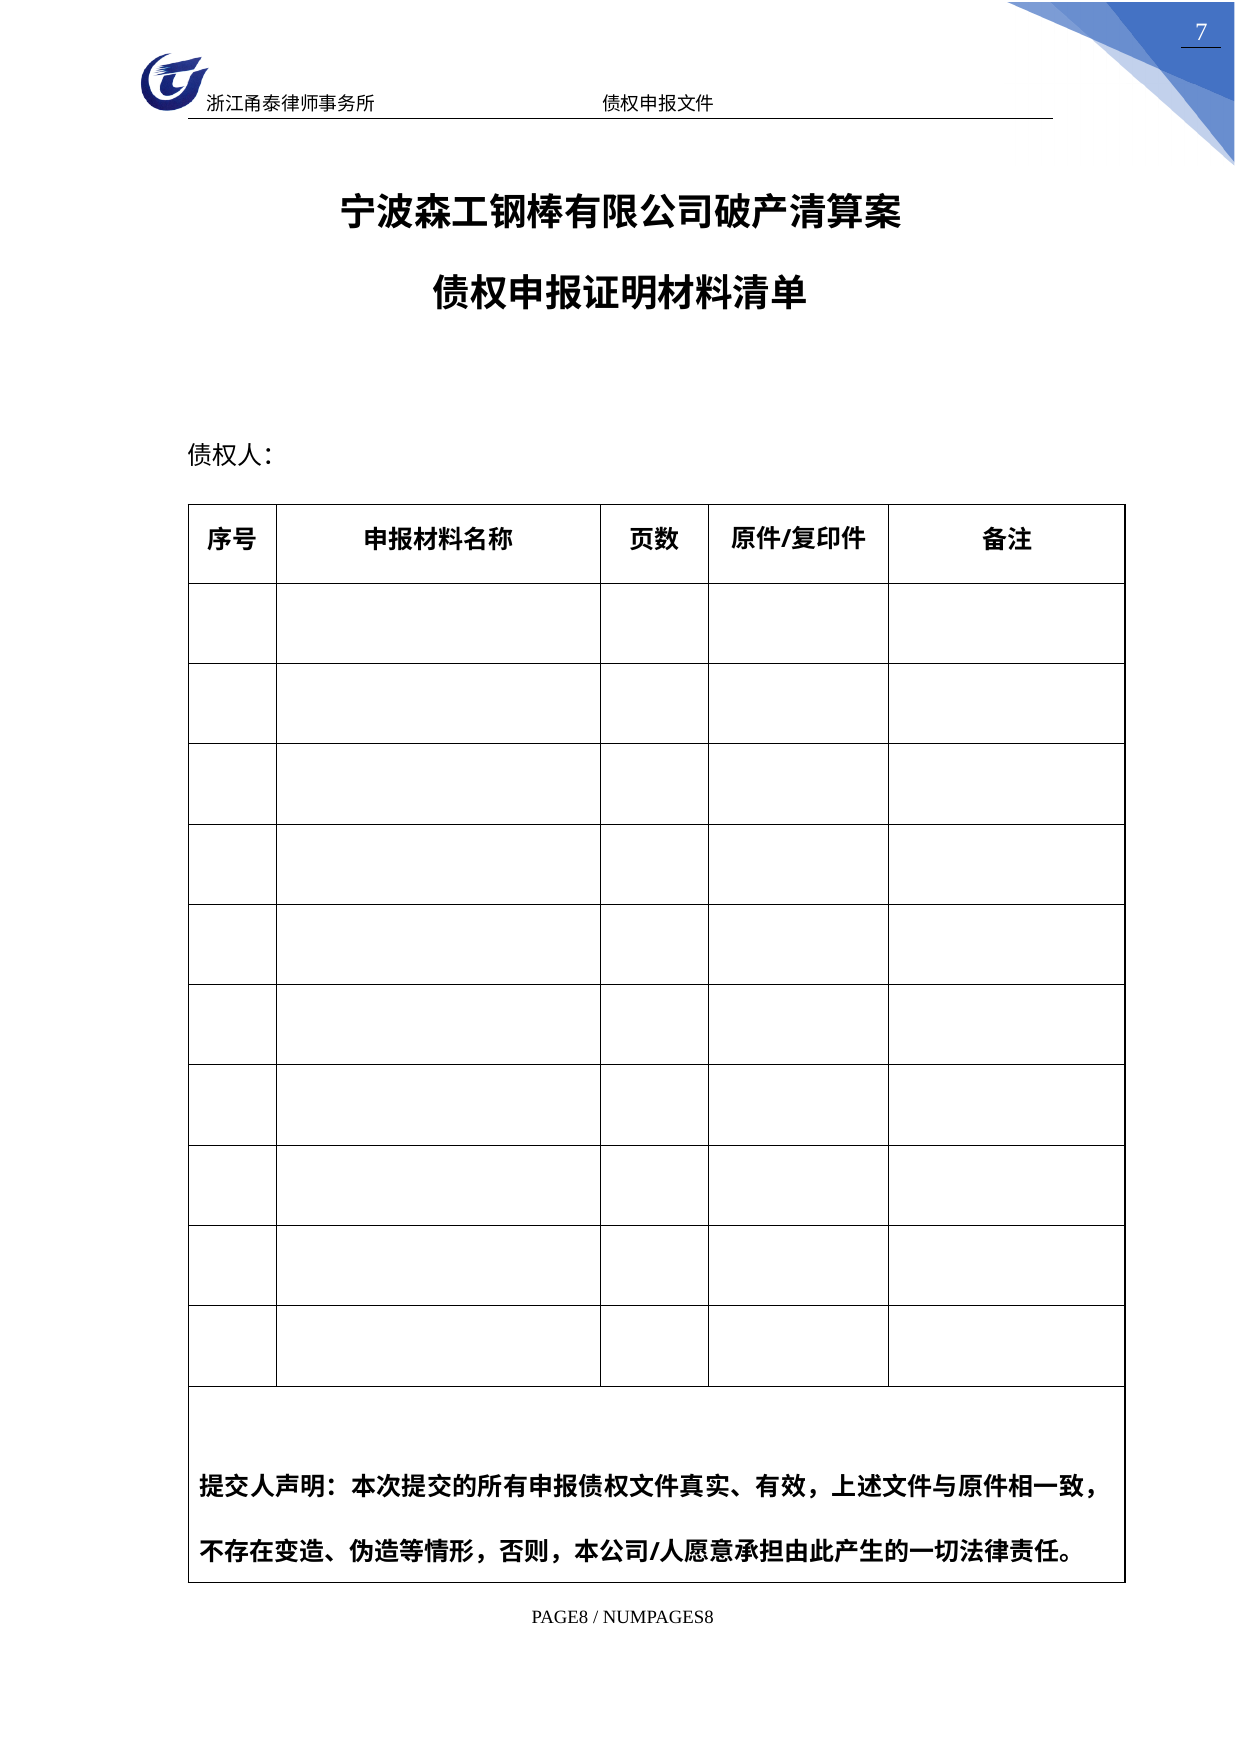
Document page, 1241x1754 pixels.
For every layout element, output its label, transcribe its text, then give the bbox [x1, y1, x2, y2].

table_cell [189, 905, 276, 984]
table_cell [601, 905, 708, 984]
table_cell [189, 1146, 276, 1225]
table_cell [601, 1146, 708, 1225]
table_header 申报材料名称 [277, 505, 600, 582]
table_cell [277, 584, 600, 663]
table_cell [601, 744, 708, 823]
table_cell [277, 1306, 600, 1386]
text 宁波森工钢棒有限公司破产清算案 [187, 176, 1053, 241]
table_cell [277, 905, 600, 984]
table_cell [601, 985, 708, 1064]
table_cell [709, 825, 888, 904]
table_cell [709, 985, 888, 1064]
table_cell [277, 1226, 600, 1305]
table_cell [601, 1226, 708, 1305]
table_header 备注 [889, 505, 1124, 582]
table_header 页数 [601, 505, 708, 582]
table_cell [277, 744, 600, 823]
table_cell [277, 985, 600, 1064]
table_cell [189, 664, 276, 743]
table_cell [709, 905, 888, 984]
table_cell [889, 825, 1124, 904]
table_cell [189, 1065, 276, 1145]
table_cell [889, 985, 1124, 1064]
table_cell [709, 1306, 888, 1386]
table_cell [189, 1306, 276, 1386]
table_cell [277, 1146, 600, 1225]
table_cell [601, 825, 708, 904]
table_header 序号 [189, 505, 276, 582]
table_cell [189, 985, 276, 1064]
text 债权申报证明材料清单 [187, 258, 1053, 323]
text 债权人： [187, 421, 1053, 486]
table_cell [189, 1387, 1124, 1582]
table_cell [189, 584, 276, 663]
table_cell [709, 1226, 888, 1305]
table_cell [889, 584, 1124, 663]
table_cell [709, 584, 888, 663]
table_cell [889, 905, 1124, 984]
table_cell [889, 1226, 1124, 1305]
table_cell [709, 744, 888, 823]
table_cell [189, 744, 276, 823]
table_cell [601, 1306, 708, 1386]
picture [1004, 2, 1235, 166]
table_cell [709, 1065, 888, 1145]
table_cell [277, 825, 600, 904]
table_cell [709, 664, 888, 743]
table_header 原件/复印件 [709, 505, 888, 582]
table_cell [277, 664, 600, 743]
table_cell [601, 584, 708, 663]
table_cell [601, 664, 708, 743]
table_cell [189, 1226, 276, 1305]
table_cell [709, 1146, 888, 1225]
table_cell [601, 1065, 708, 1145]
table_cell [889, 664, 1124, 743]
picture [130, 38, 215, 122]
table_cell [189, 825, 276, 904]
table_cell [889, 1306, 1124, 1386]
table_cell [277, 1065, 600, 1145]
table_cell [889, 1065, 1124, 1145]
table_cell [889, 744, 1124, 823]
table_cell [889, 1146, 1124, 1225]
